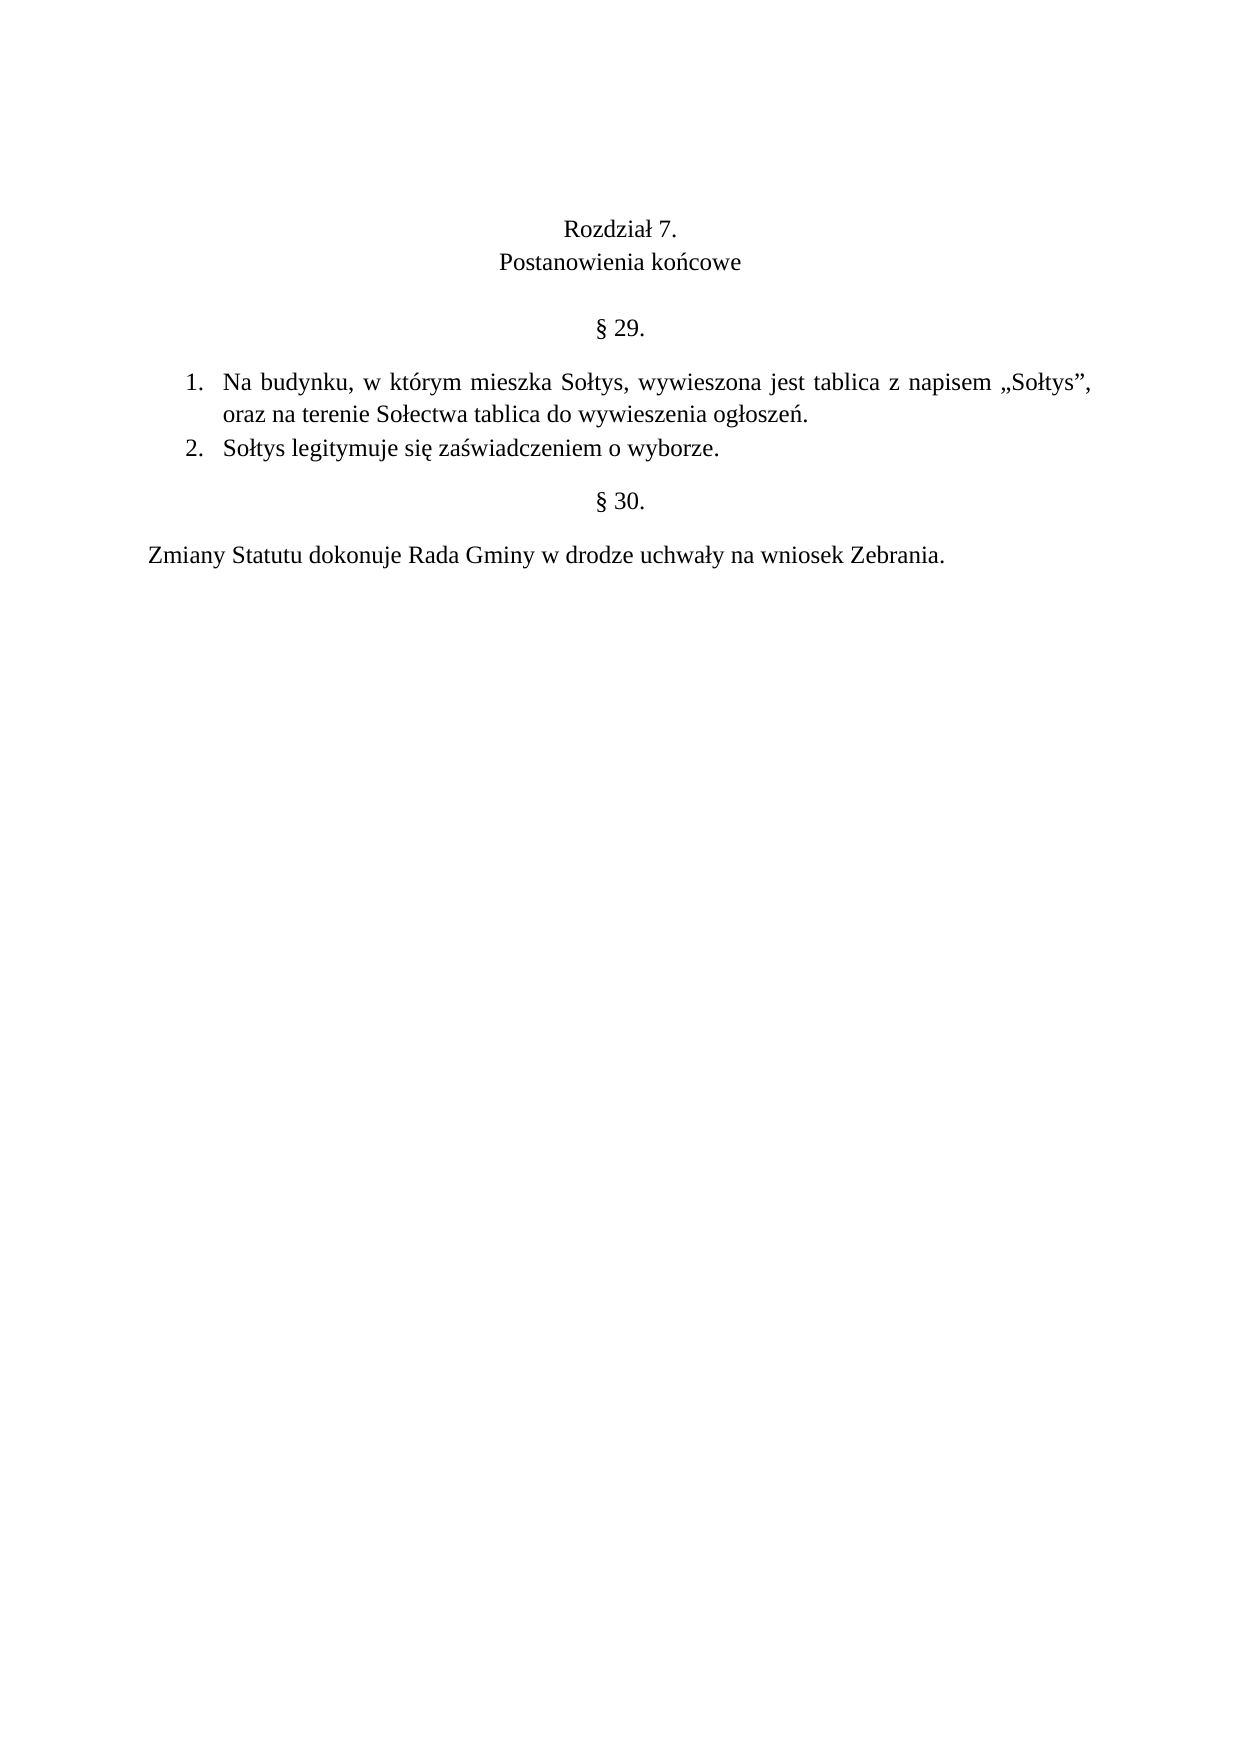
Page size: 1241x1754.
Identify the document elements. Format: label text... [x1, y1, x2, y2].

list Sołtys legitymuje się zaświadczeniem o wyborze. [185, 433, 1093, 461]
list Na budynku, w którym mieszka Sołtys, wywieszona jest tablica z napisem „Sołtys”, oraz na terenie Sołectwa tablica do wywieszenia ogłoszeń. [185, 367, 1093, 428]
text Postanowienia końcowe [148, 247, 1093, 275]
text § 30. [148, 486, 1093, 515]
text § 29. [148, 313, 1093, 341]
text Rozdział 7. [148, 214, 1093, 242]
text Zmiany Statutu dokonuje Rada Gminy w drodze uchwały na wniosek Zebrania. [148, 540, 1093, 569]
